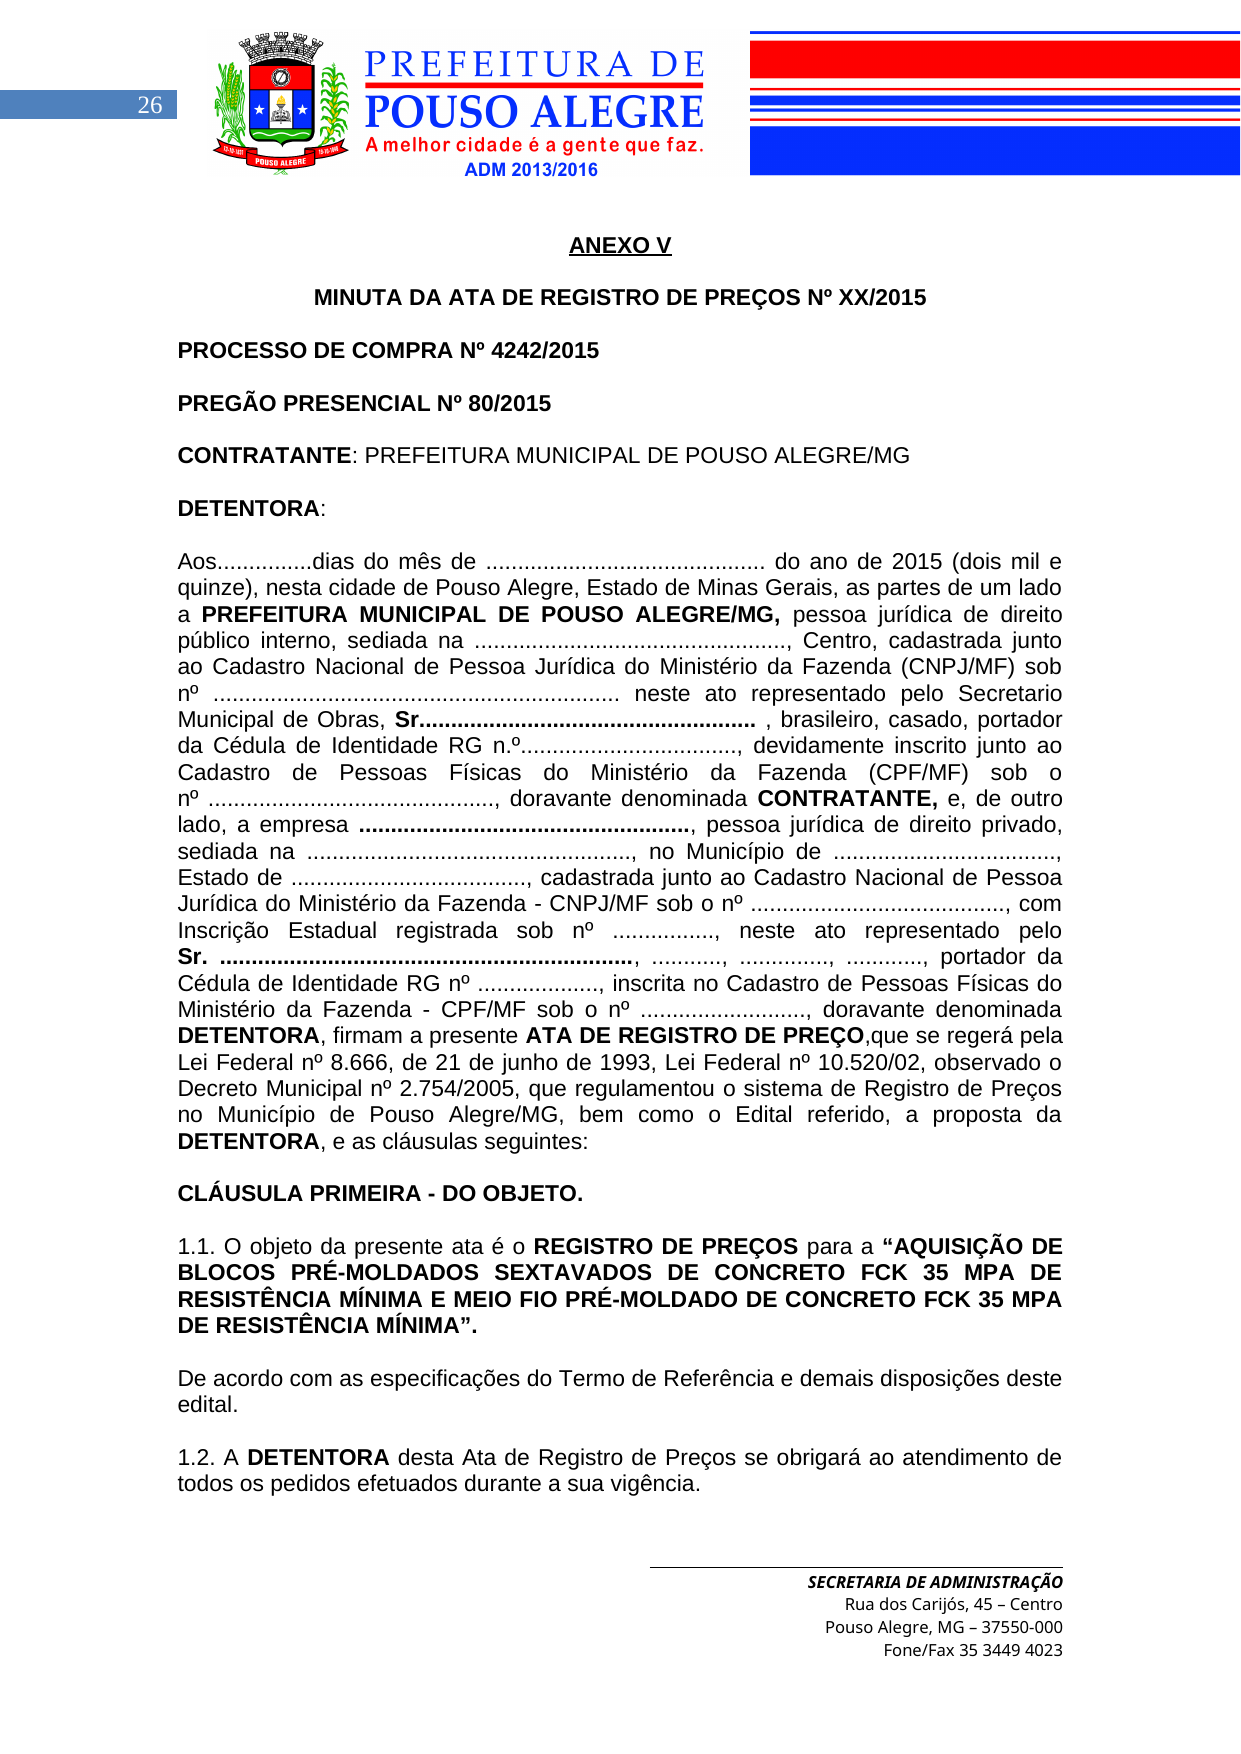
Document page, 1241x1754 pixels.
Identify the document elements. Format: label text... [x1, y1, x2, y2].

text CONTRATANTE: PREFEITURA MUNICIPAL DE POUSO ALEGRE/MG [177, 442, 1063, 469]
text ANEXO V [177, 232, 1063, 258]
subtitle MINUTA DA ATA DE REGISTRO DE PREÇOS Nº XX/2015 [177, 284, 1063, 311]
text DETENTORA: [177, 495, 1063, 521]
text 1.2. A DETENTORA desta Ata de Registro de Preços se obrigará ao atendimento de todos os pedidos efetuados durante a sua vigência. [177, 1444, 1063, 1497]
text PREGÃO PRESENCIAL Nº 80/2015 [177, 390, 1063, 416]
text De acordo com as especificações do Termo de Referência e demais disposições deste edital. [177, 1365, 1063, 1417]
text Aos...............dias do mês de ............................................ do ano de 2015 (dois mil e quinze), nesta cidade de Pouso Alegre, Estado de Minas Gerais, as partes de um lado a PREFEITURA MUNICIPAL DE POUSO ALEGRE/MG, pessoa jurídica de direito público interno, sediada na ................................................., Centro, cadastrada junto ao Cadastro Nacional de Pessoa Jurídica do Ministério da Fazenda (CNPJ/MF) sob nº ................................................................ neste ato representado pelo Secretario Municipal de Obras, Sr..................................................... , brasileiro, casado, portador da Cédula de Identidade RG n.º.................................., devidamente inscrito junto ao Cadastro de Pessoas Físicas do Ministério da Fazenda (CPF/MF) sob o nº ............................................., doravante denominada CONTRATANTE, e, de outro lado, a empresa ...................................................., pessoa jurídica de direito privado, sediada na ..................................................., no Município de ..................................., Estado de ....................................., cadastrada junto ao Cadastro Nacional de Pessoa Jurídica do Ministério da Fazenda - CNPJ/MF sob o nº ........................................, com Inscrição Estadual registrada sob nº ................, neste ato representado pelo Sr. ................................................................., ..........., .............., ............, portador da Cédula de Identidade RG nº ..................., inscrita no Cadastro de Pessoas Físicas do Ministério da Fazenda - CPF/MF sob o nº .........................., doravante denominada DETENTORA, firmam a presente ATA DE REGISTRO DE PREÇO,que se regerá pela Lei Federal nº 8.666, de 21 de junho de 1993, Lei Federal nº 10.520/02, observado o Decreto Municipal nº 2.754/2005, que regulamentou o sistema de Registro de Preços no Município de Pouso Alegre/MG, bem como o Edital referido, a proposta da DETENTORA, e as cláusulas seguintes: [177, 548, 1063, 1154]
subtitle CLÁUSULA PRIMEIRA - DO OBJETO. [177, 1180, 1063, 1207]
picture [206, 29, 1241, 177]
text PROCESSO DE COMPRA Nº 4242/2015 [177, 337, 1063, 363]
text 1.1. O objeto da presente ata é o REGISTRO DE PREÇOS para a “AQUISIÇÃO DE BLOCOS PRÉ-MOLDADOS SEXTAVADOS DE CONCRETO FCK 35 MPA DE RESISTÊNCIA MÍNIMA E MEIO FIO PRÉ-MOLDADO DE CONCRETO FCK 35 MPA DE RESISTÊNCIA MÍNIMA”. [177, 1233, 1063, 1338]
